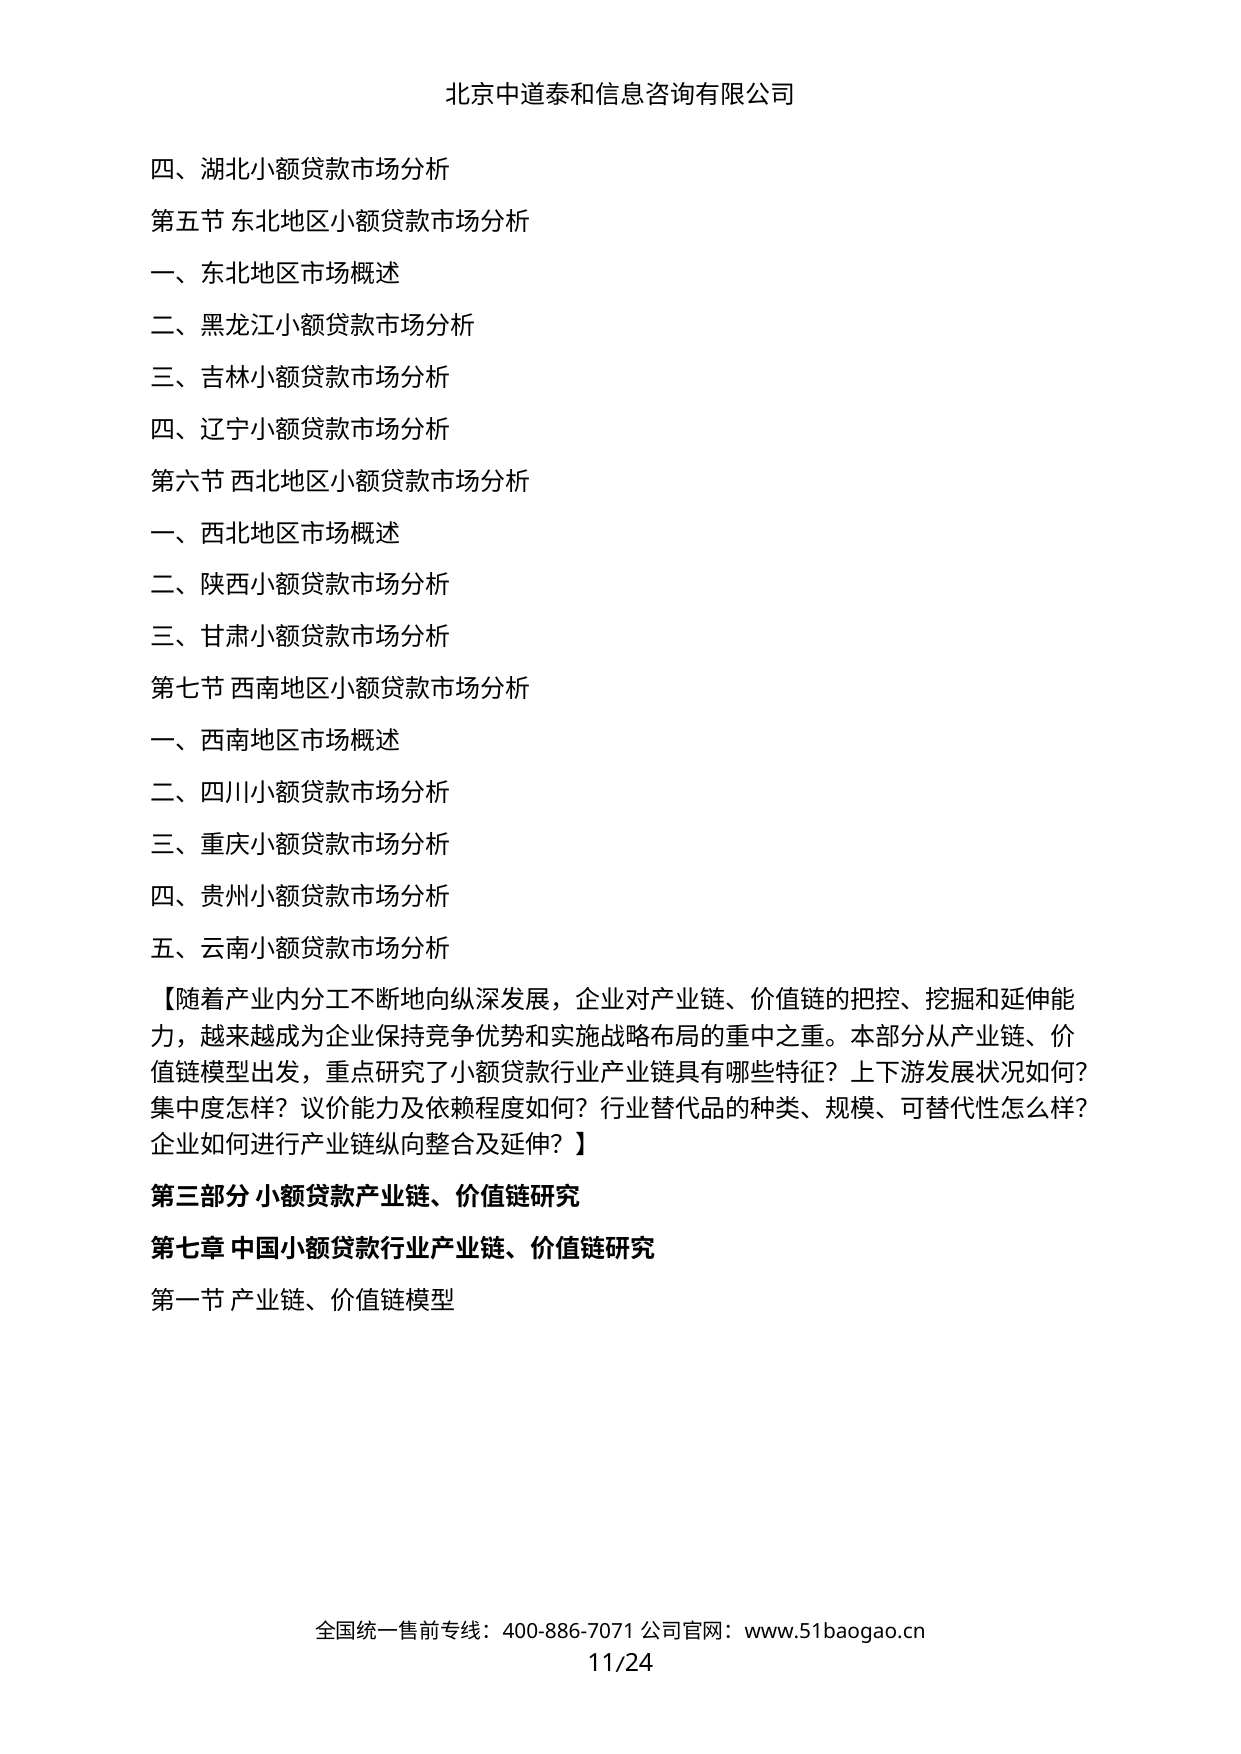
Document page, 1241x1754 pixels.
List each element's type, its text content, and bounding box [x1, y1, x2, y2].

text 三、重庆小额贷款市场分析 [150, 824, 1090, 861]
text 二、陕西小额贷款市场分析 [150, 565, 1090, 601]
text 二、黑龙江小额贷款市场分析 [150, 306, 1090, 342]
text 第七章 中国小额贷款行业产业链、价值链研究 [150, 1229, 1090, 1265]
text 第三部分 小额贷款产业链、价值链研究 [150, 1177, 1090, 1213]
text 四、贵州小额贷款市场分析 [150, 876, 1090, 912]
text 第一节 产业链、价值链模型 [150, 1281, 1090, 1317]
text 五、云南小额贷款市场分析 [150, 928, 1090, 964]
text 三、甘肃小额贷款市场分析 [150, 617, 1090, 653]
text 一、西北地区市场概述 [150, 513, 1090, 549]
text 【随着产业内分工不断地向纵深发展，企业对产业链、价值链的把控、挖掘和延伸能力，越来越成为企业保持竞争优势和实施战略布局的重中之重。本部分从产业链、价值链模型出发，重点研究了小额贷款行业产业链具有哪些特征？上下游发展状况如何？集中度怎样？议价能力及依赖程度如何？行业替代品的种类、规模、可替代性怎么样？企业如何进行产业链纵向整合及延伸？】 [150, 980, 1090, 1161]
text 第七节 西南地区小额贷款市场分析 [150, 669, 1090, 705]
text 一、西南地区市场概述 [150, 721, 1090, 757]
text 四、湖北小额贷款市场分析 [150, 150, 1090, 186]
text 第五节 东北地区小额贷款市场分析 [150, 202, 1090, 238]
text 三、吉林小额贷款市场分析 [150, 357, 1090, 394]
text 一、东北地区市场概述 [150, 254, 1090, 290]
text 二、四川小额贷款市场分析 [150, 772, 1090, 809]
text 四、辽宁小额贷款市场分析 [150, 409, 1090, 446]
text 第六节 西北地区小额贷款市场分析 [150, 461, 1090, 497]
